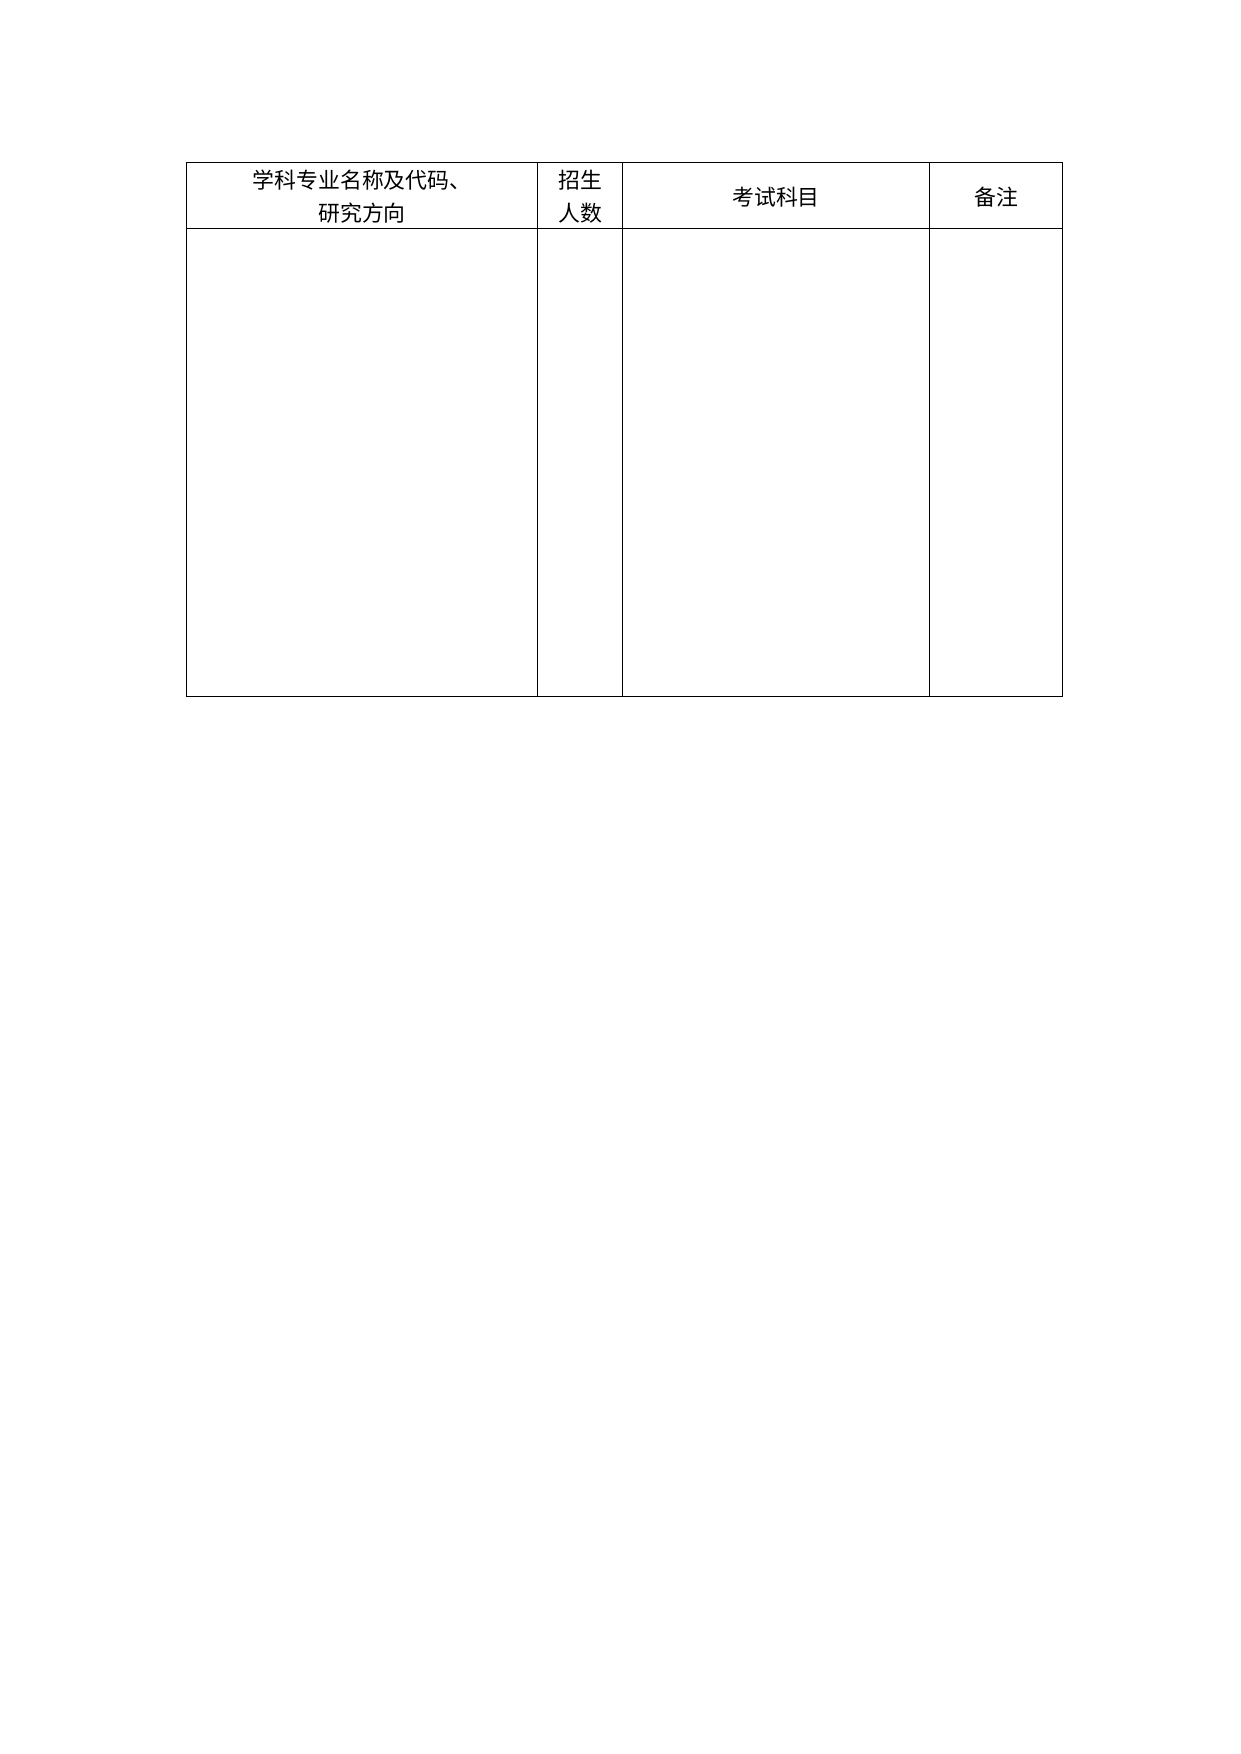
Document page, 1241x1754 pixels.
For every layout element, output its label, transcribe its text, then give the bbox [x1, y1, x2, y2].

table_header 考试科目 [623, 163, 929, 228]
table_cell [930, 229, 1062, 696]
table_cell [538, 229, 622, 696]
table_cell [187, 229, 537, 696]
table_header 招生 人数 [538, 163, 622, 228]
table_header 学科专业名称及代码、 研究方向 [187, 163, 537, 228]
table_cell [623, 229, 929, 696]
table_header 备注 [930, 163, 1062, 228]
